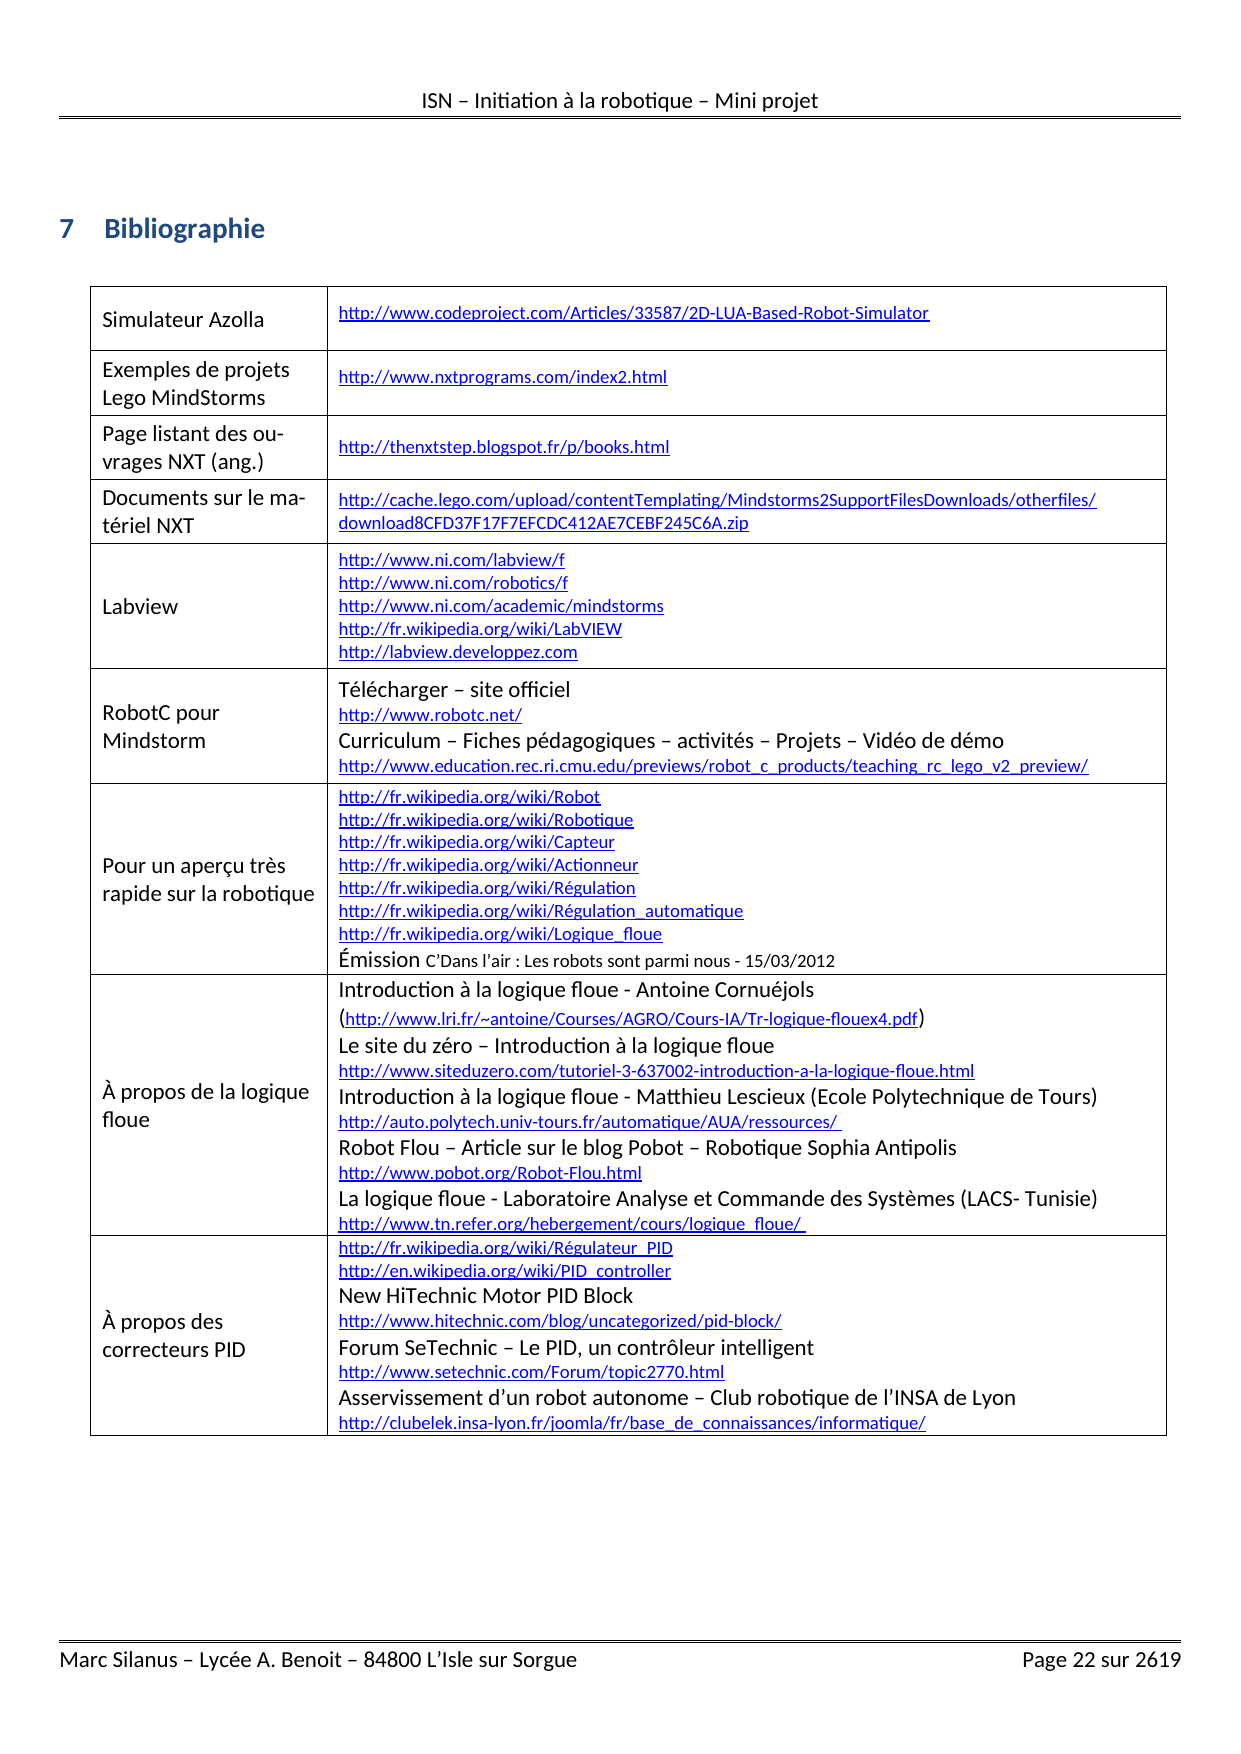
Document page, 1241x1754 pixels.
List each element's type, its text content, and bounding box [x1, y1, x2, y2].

table_header http://www.codeproject.com/Articles/33587/2D-LUA-Based-Robot-Simulator [328, 287, 1166, 350]
table_cell http://cache.lego.com/upload/contentTemplating/Mindstorms2SupportFilesDownloads/otherfiles/download8CFD37F17F7EFCDC412AE7CEBF245C6A.zip [328, 480, 1166, 543]
table_cell Télécharger – site officiel http://www.robotc.net/ Curriculum – Fiches pédagogiques – activités – Projets – Vidéo de démo http://www.education.rec.ri.cmu.edu/previews/robot_c_products/teaching_rc_lego_v2_preview/ [328, 669, 1166, 783]
table_cell Introduction à la logique floue - Antoine Cornuéjols (http://www.lri.fr/~antoine/Courses/AGRO/Cours-IA/Tr-logique-flouex4.pdf) Le site du zéro – Introduction à la logique floue http://www.siteduzero.com/tutoriel-3-637002-introduction-a-la-logique-floue.html Introduction à la logique floue - Matthieu Lescieux (Ecole Polytechnique de Tours) http://auto.polytech.univ-tours.fr/automatique/AUA/ressources/ Robot Flou – Article sur le blog Pobot – Robotique Sophia Antipolis http://www.pobot.org/Robot-Flou.html La logique floue - Laboratoire Analyse et Commande des Systèmes (LACS- Tunisie) http://www.tn.refer.org/hebergement/cours/logique_floue/ [328, 975, 1166, 1235]
table_cell http://www.nxtprograms.com/index2.html [328, 351, 1166, 414]
table_cell Page listant des ou-vrages NXT (ang.) [91, 416, 327, 479]
table_header Simulateur Azolla [91, 287, 327, 350]
table_cell Documents sur le ma-tériel NXT [91, 480, 327, 543]
subtitle Bibliographie [59, 210, 1181, 246]
table_cell Exemples de projets Lego MindStorms [91, 351, 327, 414]
table_cell http://www.ni.com/labview/f http://www.ni.com/robotics/f http://www.ni.com/academic/mindstorms http://fr.wikipedia.org/wiki/LabVIEW http://labview.developpez.com [328, 544, 1166, 668]
table_cell À propos de la logique floue [91, 975, 327, 1235]
table_cell RobotC pour Mindstorm [91, 669, 327, 783]
table_cell Labview [91, 544, 327, 668]
table_cell http://thenxtstep.blogspot.fr/p/books.html [328, 416, 1166, 479]
table_cell http://fr.wikipedia.org/wiki/Robot http://fr.wikipedia.org/wiki/Robotique http://fr.wikipedia.org/wiki/Capteur http://fr.wikipedia.org/wiki/Actionneur http://fr.wikipedia.org/wiki/Régulation http://fr.wikipedia.org/wiki/Régulation_automatique http://fr.wikipedia.org/wiki/Logique_floue Émission C’Dans l’air : Les robots sont parmi nous - 15/03/2012 [328, 784, 1166, 974]
table_cell Pour un aperçu très rapide sur la robotique [91, 784, 327, 974]
table_cell http://fr.wikipedia.org/wiki/Régulateur_PID http://en.wikipedia.org/wiki/PID_controller New HiTechnic Motor PID Block http://www.hitechnic.com/blog/uncategorized/pid-block/ Forum SeTechnic – Le PID, un contrôleur intelligent http://www.setechnic.com/Forum/topic2770.html Asservissement d’un robot autonome – Club robotique de l’INSA de Lyon http://clubelek.insa-lyon.fr/joomla/fr/base_de_connaissances/informatique/ [328, 1236, 1166, 1434]
table_cell À propos des correcteurs PID [91, 1236, 327, 1434]
